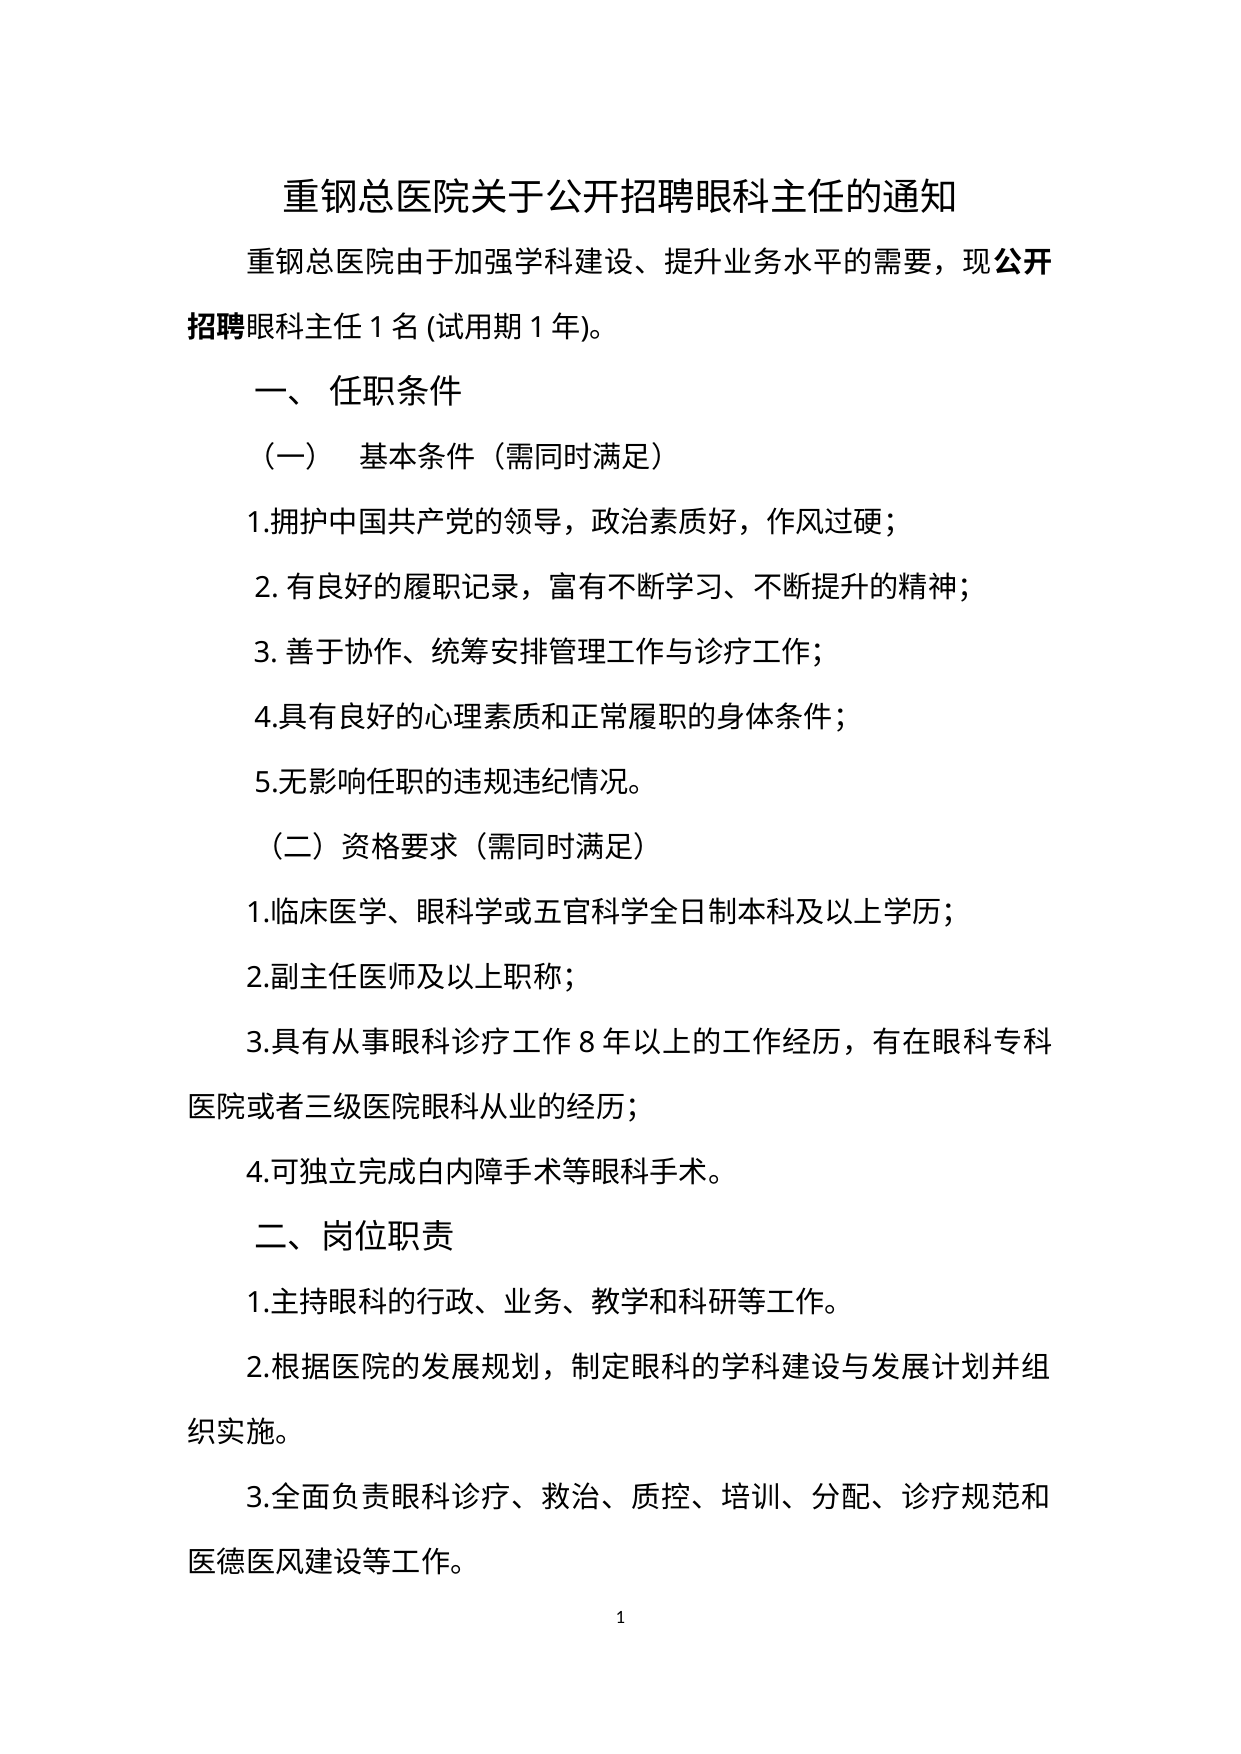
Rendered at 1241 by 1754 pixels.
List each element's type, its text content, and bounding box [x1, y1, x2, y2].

text 重钢总医院关于公开招聘眼科主任的通知 [187, 162, 1053, 227]
text 3.具有从事眼科诊疗工作8年以上的工作经历，有在眼科专科医院或者三级医院眼科从业的经历； [187, 1007, 1053, 1137]
text 5.无影响任职的违规违纪情况。 [254, 747, 1053, 812]
text 重钢总医院由于加强学科建设、提升业务水平的需要，现公开招聘眼科主任1名 (试用期1年)。 [187, 227, 1053, 357]
text 4.可独立完成白内障手术等眼科手术。 [187, 1137, 1053, 1202]
text 二、岗位职责 [187, 1202, 1053, 1267]
text 4.具有良好的心理素质和正常履职的身体条件； [254, 682, 1053, 747]
text （二）资格要求（需同时满足） [254, 812, 1053, 877]
text 2.副主任医师及以上职称； [187, 942, 1053, 1007]
text 2. 有良好的履职记录，富有不断学习、不断提升的精神； [254, 552, 1053, 617]
text 1.临床医学、眼科学或五官科学全日制本科及以上学历； [187, 877, 1053, 942]
list 任职条件 [254, 357, 1053, 422]
text 1.拥护中国共产党的领导，政治素质好，作风过硬； [187, 487, 1053, 552]
text 2.根据医院的发展规划，制定眼科的学科建设与发展计划并组织实施。 [187, 1332, 1053, 1462]
text 1.主持眼科的行政、业务、教学和科研等工作。 [187, 1267, 1053, 1332]
text 3. 善于协作、统筹安排管理工作与诊疗工作； [187, 617, 1053, 682]
text 3.全面负责眼科诊疗、救治、质控、培训、分配、诊疗规范和医德医风建设等工作。 [187, 1462, 1053, 1592]
list 基本条件（需同时满足） [247, 422, 1053, 487]
